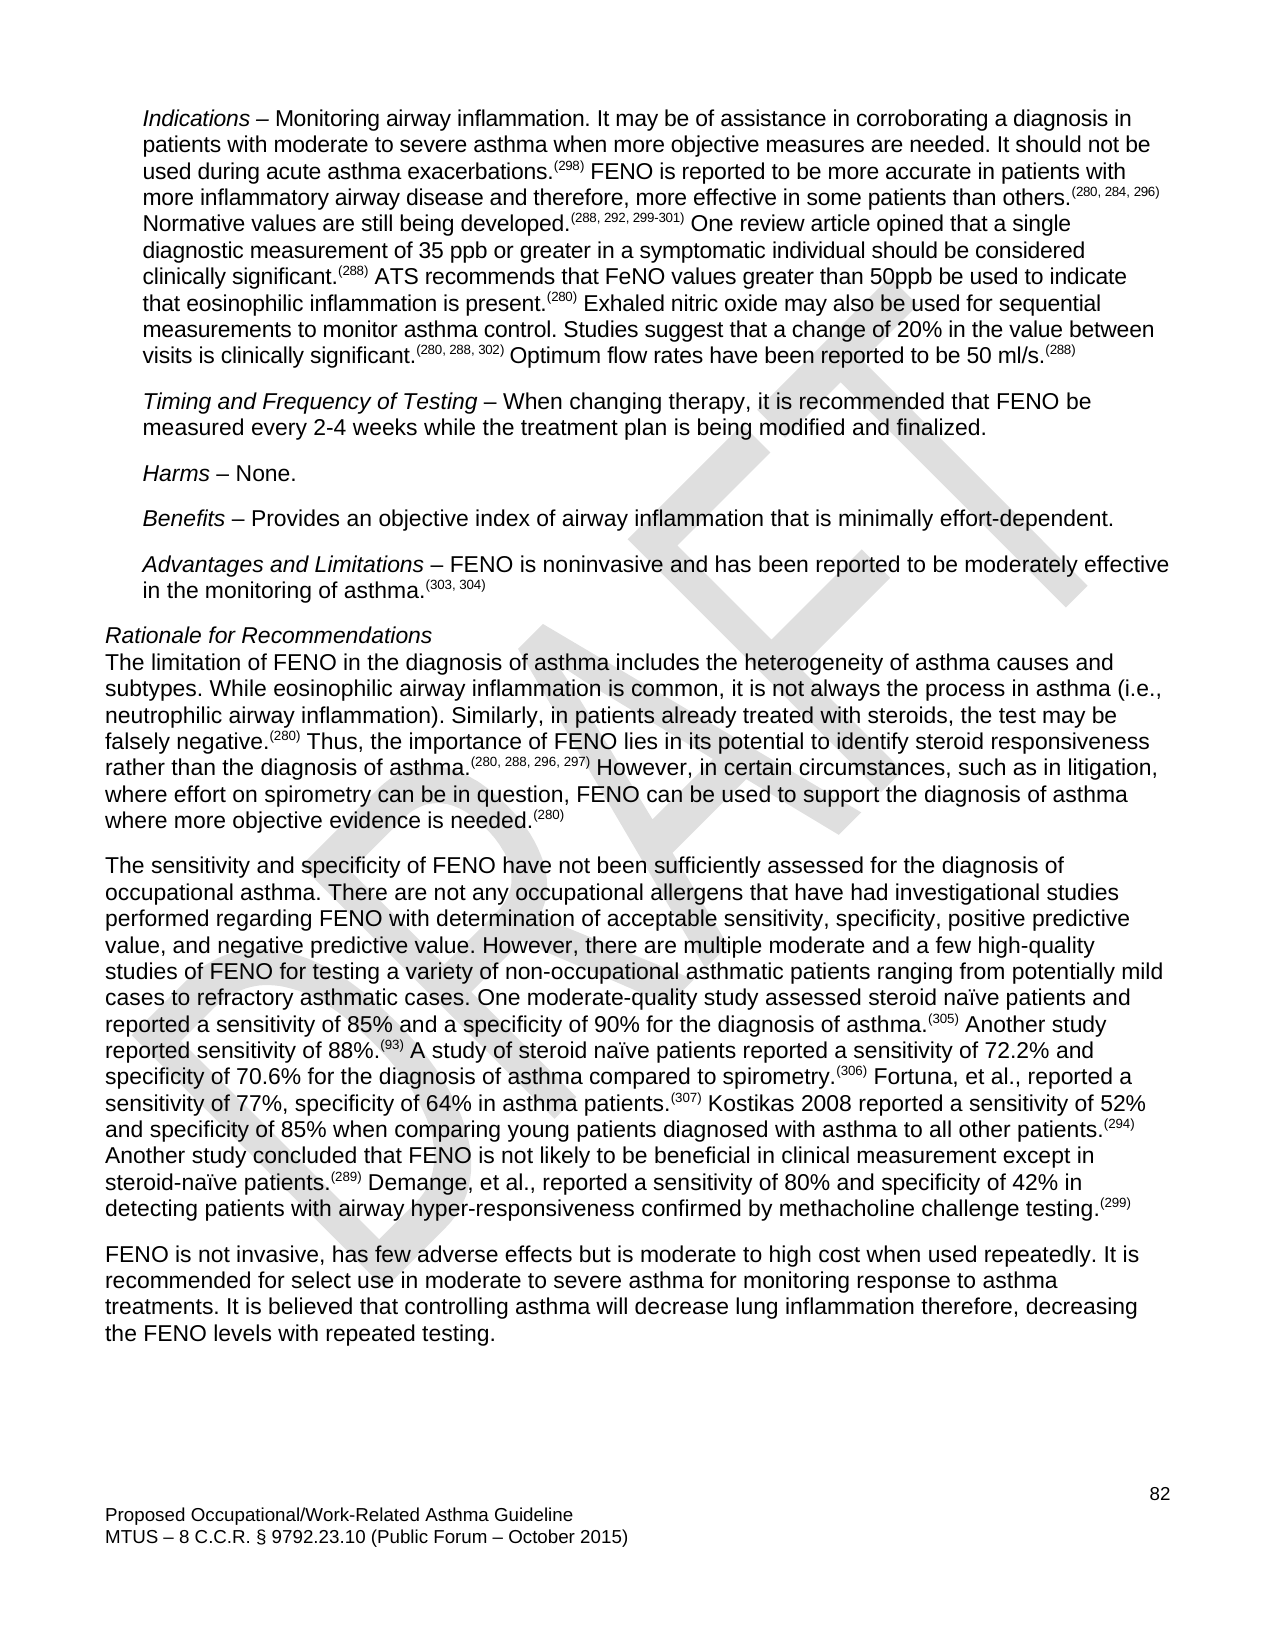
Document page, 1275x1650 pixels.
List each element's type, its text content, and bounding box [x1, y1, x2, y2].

text Harms – None. [142, 459, 1170, 486]
text FENO is not invasive, has few adverse effects but is moderate to high cost when used repeatedly. It is recommended for select use in moderate to severe asthma for monitoring response to asthma treatments. It is believed that controlling asthma will decrease lung inflammation therefore, decreasing the FENO levels with repeated testing. [105, 1241, 1170, 1346]
text Benefits – Provides an objective index of airway inflammation that is minimally effort-dependent. [142, 505, 1170, 531]
text The limitation of FENO in the diagnosis of asthma includes the heterogeneity of asthma causes and subtypes. While eosinophilic airway inflammation is common, it is not always the process in asthma (i.e., neutrophilic airway inflammation). Similarly, in patients already treated with steroids, the test may be falsely negative.(280) Thus, the importance of FENO lies in its potential to identify steroid responsiveness rather than the diagnosis of asthma.(280, 288, 296, 297) However, in certain circumstances, such as in litigation, where effort on spirometry can be in question, FENO can be used to support the diagnosis of asthma where more objective evidence is needed.(280) [105, 649, 1170, 833]
text Rationale for Recommendations [105, 622, 1170, 649]
text Indications – Monitoring airway inflammation. It may be of assistance in corroborating a diagnosis in patients with moderate to severe asthma when more objective measures are needed. It should not be used during acute asthma exacerbations.(298) FENO is reported to be more accurate in patients with more inflammatory airway disease and therefore, more effective in some patients than others.(280, 284, 296) Normative values are still being developed.(288, 292, 299-301) One review article opined that a single diagnostic measurement of 35 ppb or greater in a symptomatic individual should be considered clinically significant.(288) ATS recommends that FeNO values greater than 50ppb be used to indicate that eosinophilic inflammation is present.(280) Exhaled nitric oxide may also be used for sequential measurements to monitor asthma control. Studies suggest that a change of 20% in the value between visits is clinically significant.(280, 288, 302) Optimum flow rates have been reported to be 50 ml/s.(288) [142, 105, 1170, 368]
text Timing and Frequency of Testing – When changing therapy, it is recommended that FENO be measured every 2-4 weeks while the treatment plan is being modified and finalized. [142, 388, 1170, 440]
text The sensitivity and specificity of FENO have not been sufficiently assessed for the diagnosis of occupational asthma. There are not any occupational allergens that have had investigational studies performed regarding FENO with determination of acceptable sensitivity, specificity, positive predictive value, and negative predictive value. However, there are multiple moderate and a few high-quality studies of FENO for testing a variety of non-occupational asthmatic patients ranging from potentially mild cases to refractory asthmatic cases. One moderate-quality study assessed steroid naïve patients and reported a sensitivity of 85% and a specificity of 90% for the diagnosis of asthma.(305) Another study reported sensitivity of 88%.(93) A study of steroid naïve patients reported a sensitivity of 72.2% and specificity of 70.6% for the diagnosis of asthma compared to spirometry.(306) Fortuna, et al., reported a sensitivity of 77%, specificity of 64% in asthma patients.(307) Kostikas 2008 reported a sensitivity of 52% and specificity of 85% when comparing young patients diagnosed with asthma to all other patients.(294) Another study concluded that FENO is not likely to be beneficial in clinical measurement except in steroid-naïve patients.(289) Demange, et al., reported a sensitivity of 80% and specificity of 42% in detecting patients with airway hyper-responsiveness confirmed by methacholine challenge testing.(299) [105, 852, 1170, 1221]
text Advantages and Limitations – FENO is noninvasive and has been reported to be moderately effective in the monitoring of asthma.(303, 304) [142, 551, 1170, 603]
